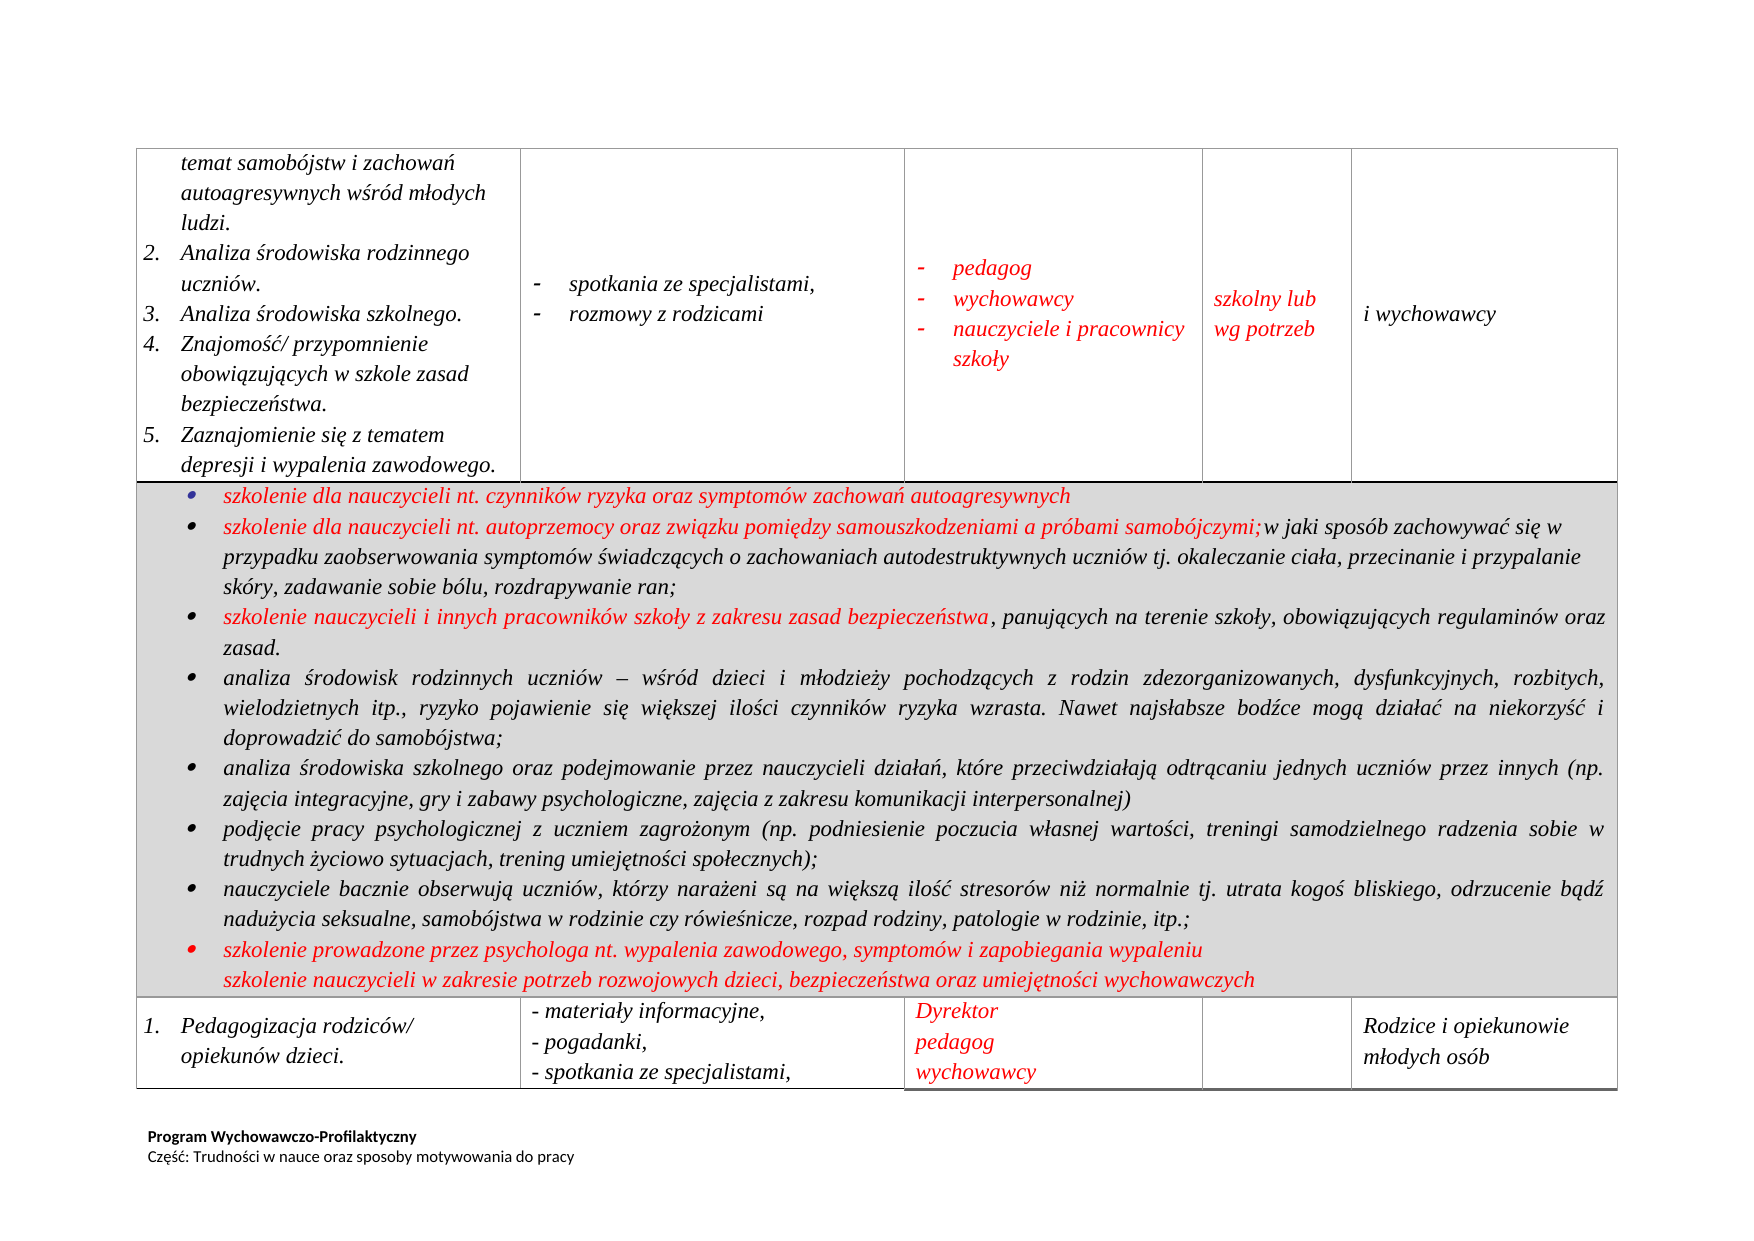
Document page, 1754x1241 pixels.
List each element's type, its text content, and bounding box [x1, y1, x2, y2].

table_cell [1203, 998, 1351, 1088]
table_cell szkolenie dla nauczycieli nt. czynników ryzyka oraz symptomów zachowań autoagresywnych szkolenie dla nauczycieli nt. autoprzemocy oraz związku pomiędzy samouszkodzeniami a próbami samobójczymi;w jaki sposób zachowywać się w przypadku zaobserwowania symptomów świadczących o zachowaniach autodestruktywnych uczniów tj. okaleczanie ciała, przecinanie i przypalanie skóry, zadawanie sobie bólu, rozdrapywanie ran; szkolenie nauczycieli i innych pracowników szkoły z zakresu zasad bezpieczeństwa, panujących na terenie szkoły, obowiązujących regulaminów oraz zasad. analiza środowisk rodzinnych uczniów – wśród dzieci i młodzieży pochodzących z rodzin zdezorganizowanych, dysfunkcyjnych, rozbitych, wielodzietnych itp., ryzyko pojawienie się większej ilości czynników ryzyka wzrasta. Nawet najsłabsze bodźce mogą działać na niekorzyść i doprowadzić do samobójstwa; analiza środowiska szkolnego oraz podejmowanie przez nauczycieli działań, które przeciwdziałają odtrącaniu jednych uczniów przez innych (np. zajęcia integracyjne, gry i zabawy psychologiczne, zajęcia z zakresu komunikacji interpersonalnej) podjęcie pracy psychologicznej z uczniem zagrożonym (np. podniesienie poczucia własnej wartości, treningi samodzielnego radzenia sobie w trudnych życiowo sytuacjach, trening umiejętności społecznych); nauczyciele bacznie obserwują uczniów, którzy narażeni są na większą ilość stresorów niż normalnie tj. utrata kogoś bliskiego, odrzucenie bądź nadużycia seksualne, samobójstwa w rodzinie czy rówieśnicze, rozpad rodziny, patologie w rodzinie, itp.; szkolenie prowadzone przez psychologa nt. wypalenia zawodowego, symptomów i zapobiegania wypaleniu szkolenie nauczycieli w zakresie potrzeb rozwojowych dzieci, bezpieczeństwa oraz umiejętności wychowawczych [137, 483, 1617, 996]
table_cell Pedagogizacja rodziców/ opiekunów dzieci. [137, 998, 520, 1088]
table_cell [905, 149, 1202, 481]
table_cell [1352, 149, 1617, 481]
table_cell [521, 149, 904, 481]
table_cell Rodzice i opiekunowie młodych osób [1352, 998, 1617, 1088]
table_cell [137, 149, 520, 481]
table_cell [1203, 149, 1351, 481]
table_cell - materiały informacyjne, - pogadanki, - spotkania ze specjalistami, [521, 998, 904, 1088]
table_cell Dyrektor pedagog wychowawcy [905, 998, 1202, 1088]
